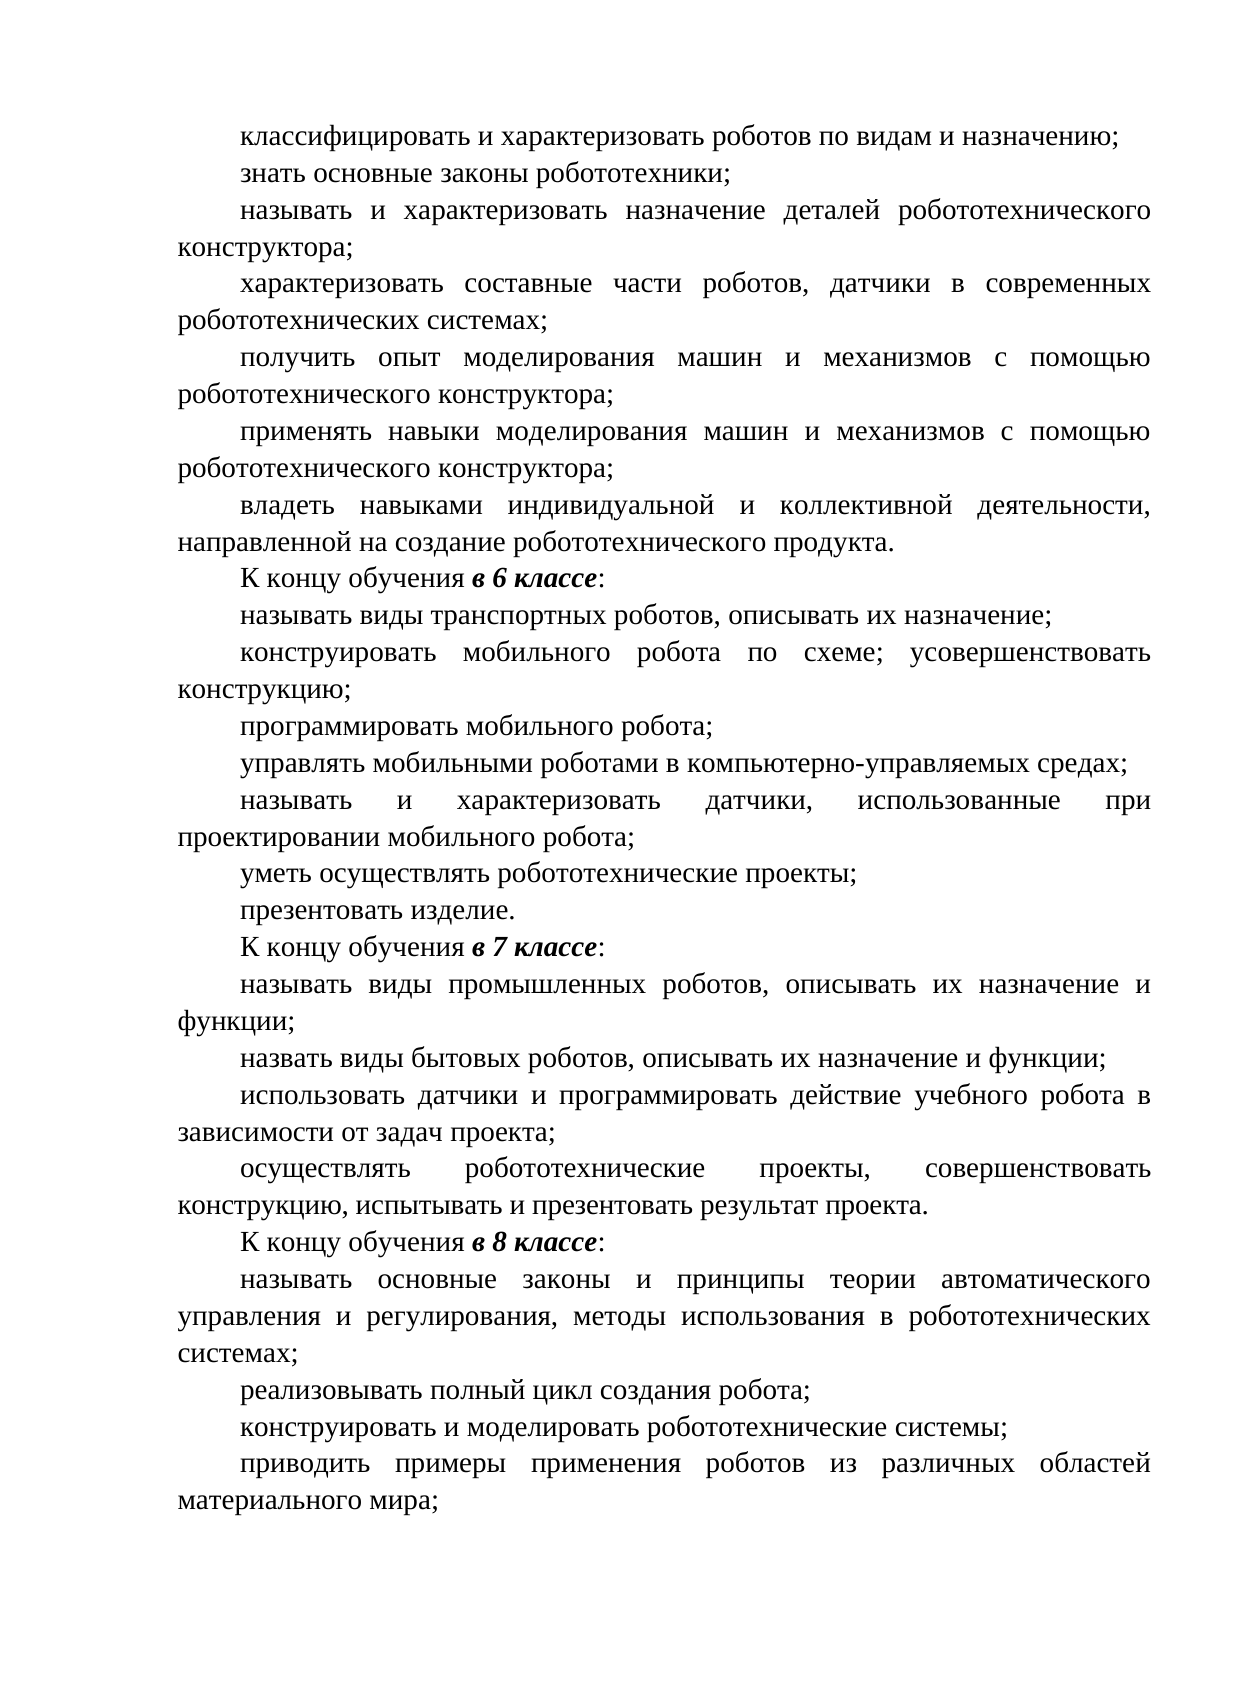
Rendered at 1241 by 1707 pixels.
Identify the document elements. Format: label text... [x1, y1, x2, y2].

text получить опыт моделирования машин и механизмов с помощью робототехнического конструктора; [177, 339, 1152, 410]
text уметь осуществлять робототехнические проекты; [177, 856, 1152, 889]
text программировать мобильного робота; [177, 708, 1152, 742]
text владеть навыками индивидуальной и коллективной деятельности, направленной на создание робототехнического продукта. [177, 487, 1152, 557]
text осуществлять робототехнические проекты, совершенствовать конструкцию, испытывать и презентовать результат проекта. [177, 1151, 1152, 1221]
text называть основные законы и принципы теории автоматического управления и регулирования, методы использования в робототехнических системах; [177, 1261, 1152, 1368]
text конструировать мобильного робота по схеме; усовершенствовать конструкцию; [177, 634, 1152, 705]
text реализовывать полный цикл создания робота; [177, 1372, 1152, 1405]
text классифицировать и характеризовать роботов по видам и назначению; [177, 118, 1152, 152]
text называть виды промышленных роботов, описывать их назначение и функции; [177, 966, 1152, 1037]
text применять навыки моделирования машин и механизмов с помощью робототехнического конструктора; [177, 413, 1152, 483]
text называть и характеризовать назначение деталей робототехнического конструктора; [177, 192, 1152, 262]
text знать основные законы робототехники; [177, 155, 1152, 188]
text конструировать и моделировать робототехнические системы; [177, 1409, 1152, 1442]
text К концу обучения в 8 классе: [177, 1224, 1152, 1258]
text К концу обучения в 7 классе: [177, 929, 1152, 963]
text приводить примеры применения роботов из различных областей материального мира; [177, 1446, 1152, 1516]
text презентовать изделие. [177, 892, 1152, 926]
text характеризовать составные части роботов, датчики в современных робототехнических системах; [177, 266, 1152, 336]
text использовать датчики и программировать действие учебного робота в зависимости от задач проекта; [177, 1077, 1152, 1147]
text назвать виды бытовых роботов, описывать их назначение и функции; [177, 1040, 1152, 1073]
text называть виды транспортных роботов, описывать их назначение; [177, 597, 1152, 631]
text управлять мобильными роботами в компьютерно-управляемых средах; [177, 745, 1152, 778]
text называть и характеризовать датчики, использованные при проектировании мобильного робота; [177, 782, 1152, 852]
text К концу обучения в 6 классе: [177, 561, 1152, 594]
